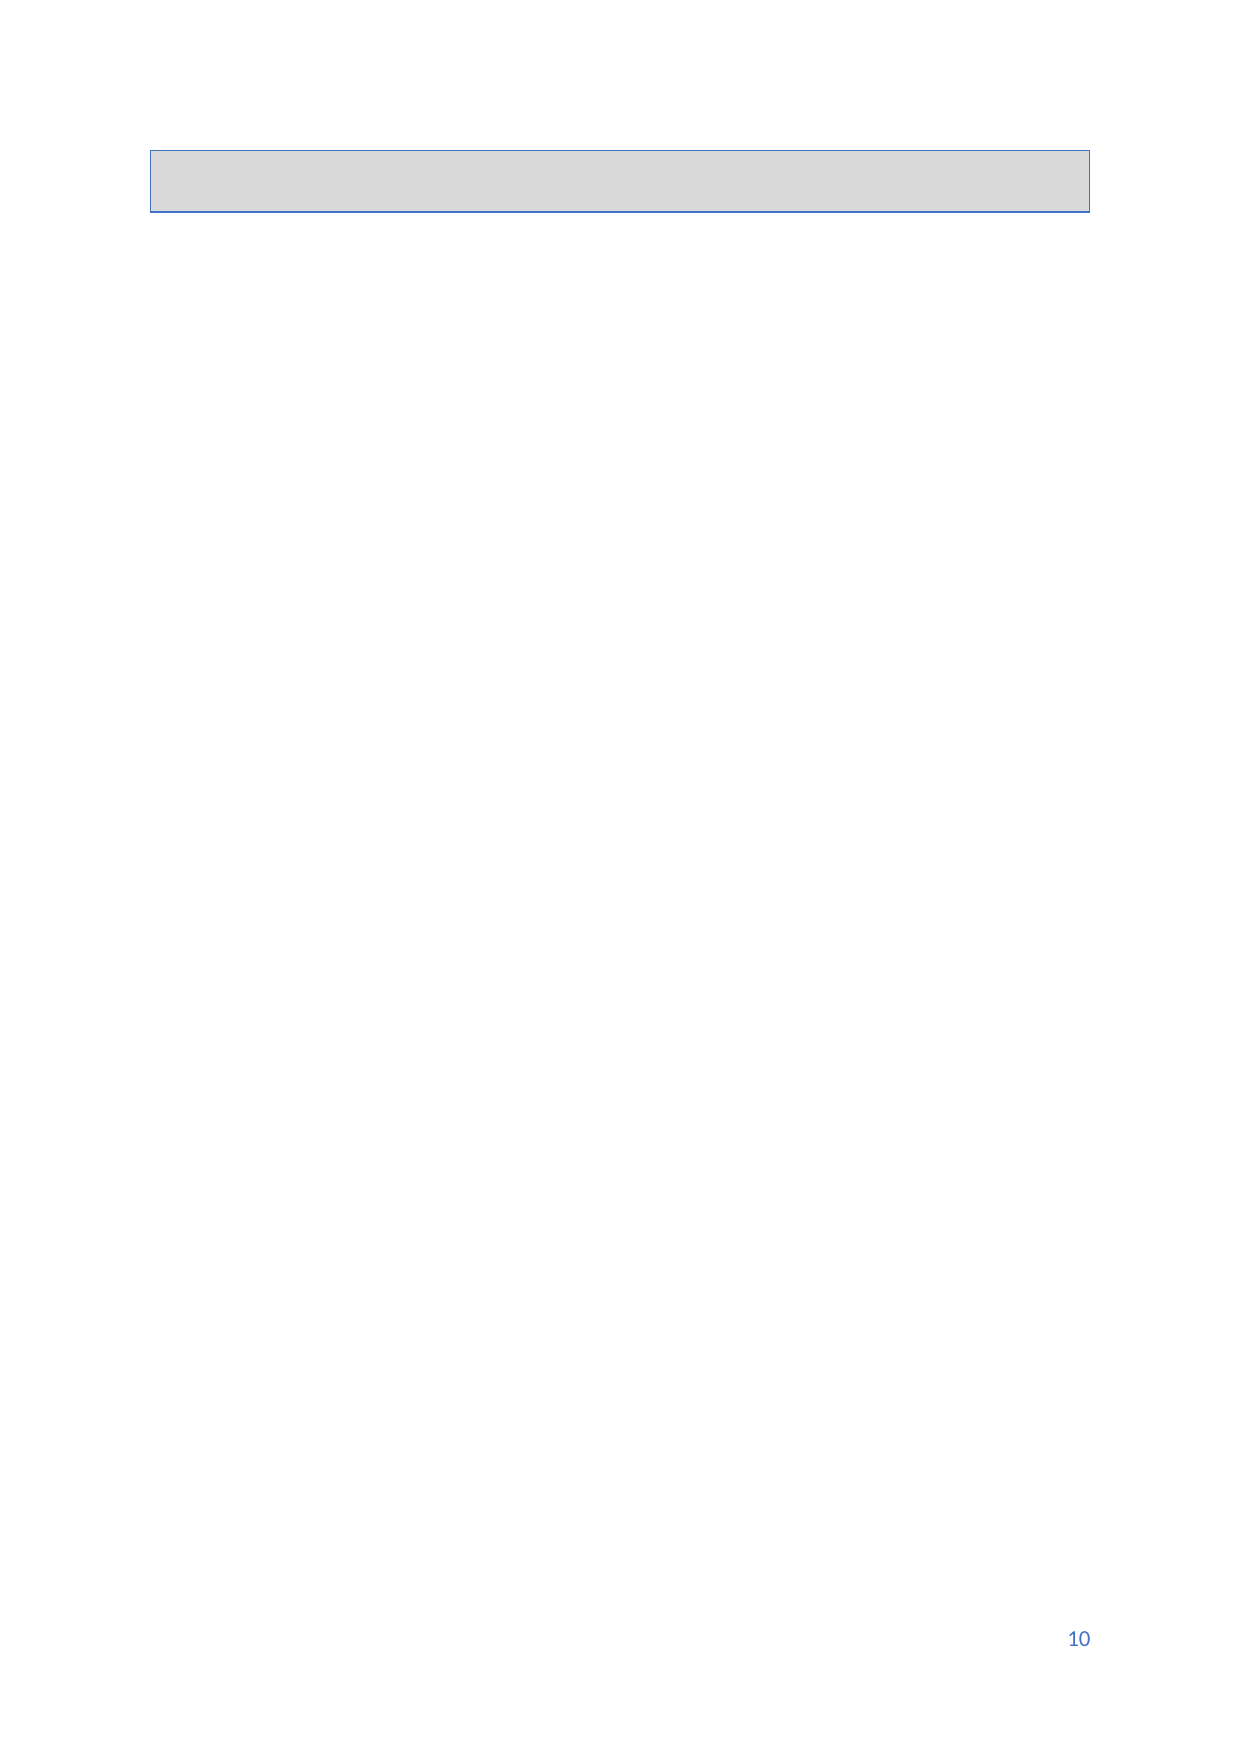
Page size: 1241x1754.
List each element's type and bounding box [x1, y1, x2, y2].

table_header [151, 151, 1089, 211]
